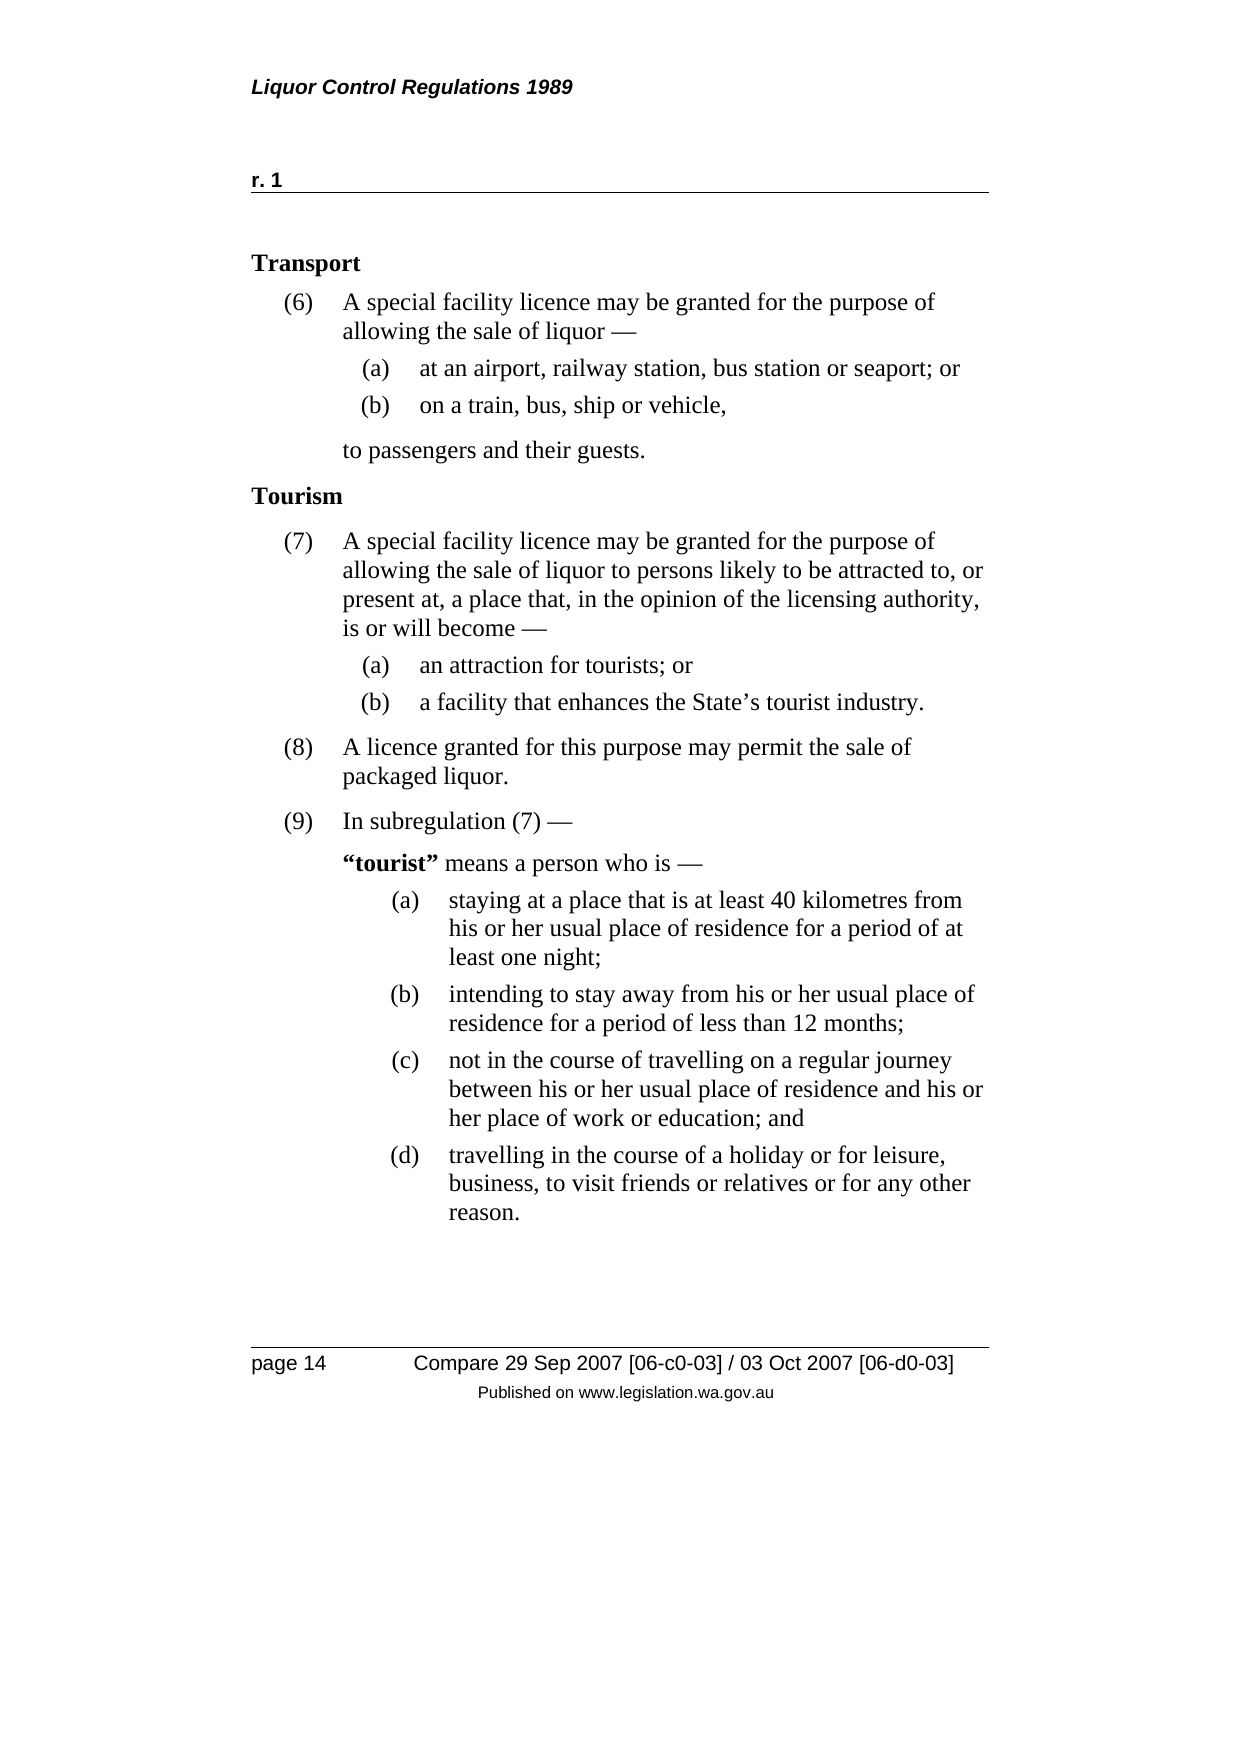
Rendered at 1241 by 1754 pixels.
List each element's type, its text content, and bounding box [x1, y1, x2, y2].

text (a) an attraction for tourists; or [251, 650, 989, 678]
text (c) not in the course of travelling on a regular journey between his or her usual place of residence and his or her place of work or education; and [251, 1045, 989, 1131]
text (8) A licence granted for this purpose may permit the sale of packaged liquor. [251, 732, 989, 790]
text (d) travelling in the course of a holiday or for leisure, business, to visit friends or relatives or for any other reason. [251, 1140, 989, 1226]
text (b) intending to stay away from his or her usual place of residence for a period of less than 12 months; [251, 979, 989, 1037]
text (a) at an airport, railway station, bus station or seaport; or [251, 353, 989, 382]
text (9) In subregulation (7) — [251, 806, 989, 835]
text (7) A special facility licence may be granted for the purpose of allowing the sale of liquor to persons likely to be attracted to, or present at, a place that, in the opinion of the licensing authority, is or will become — [251, 526, 989, 641]
subtitle Tourism [251, 481, 989, 510]
text (b) a facility that enhances the State’s tourist industry. [251, 687, 989, 716]
subtitle Transport [251, 248, 989, 277]
text (6) A special facility licence may be granted for the purpose of allowing the sale of liquor — [251, 287, 989, 345]
text “tourist” means a person who is — [251, 848, 989, 876]
text to passengers and their guests. [251, 436, 989, 464]
text (a) staying at a place that is at least 40 kilometres from his or her usual place of residence for a period of at least one night; [251, 885, 989, 971]
text (b) on a train, bus, ship or vehicle, [251, 390, 989, 419]
